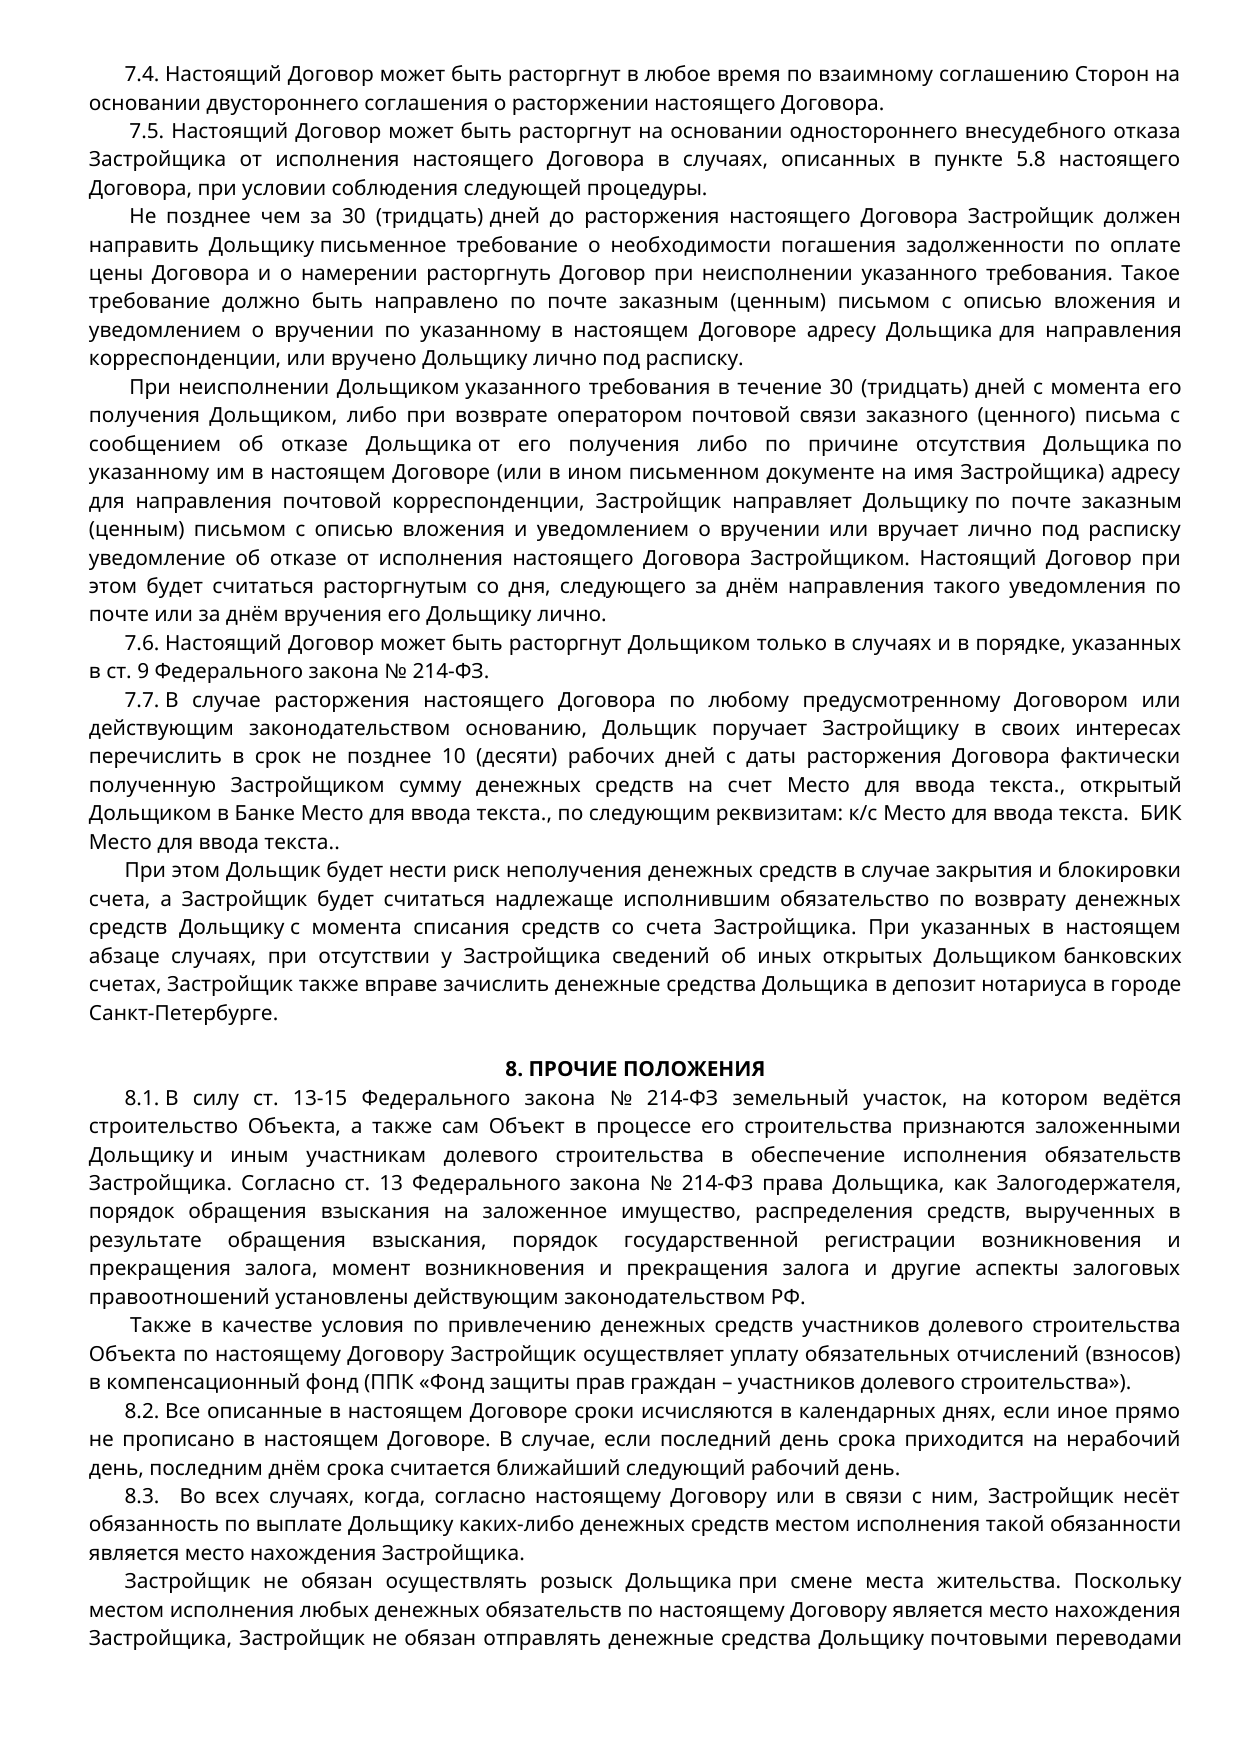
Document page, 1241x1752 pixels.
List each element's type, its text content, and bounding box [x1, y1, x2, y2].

text 7.7. В случае расторжения настоящего Договора по любому предусмотренному Договором или действующим законодательством основанию, Дольщик поручает Застройщику в своих интересах перечислить в срок не позднее 10 (десяти) рабочих дней с даты расторжения Договора фактически полученную Застройщиком сумму денежных средств на счет , открытый Дольщиком в Банке , по следующим реквизитам: к/с БИК . [89, 685, 1182, 855]
text 7.5. Настоящий Договор может быть расторгнут на основании одностороннего внесудебного отказа Застройщика от исполнения настоящего Договора в случаях, описанных в пункте 5.8 настоящего Договора, при условии соблюдения следующей процедуры. [89, 116, 1182, 201]
text 7.4. Настоящий Договор может быть расторгнут в любое время по взаимному соглашению Сторон на основании двустороннего соглашения о расторжении настоящего Договора. [89, 59, 1182, 116]
text При этом Дольщик будет нести риск неполучения денежных средств в случае закрытия и блокировки счета, а Застройщик будет считаться надлежаще исполнившим обязательство по возврату денежных средств Дольщику с момента списания средств со счета Застройщика. При указанных в настоящем абзаце случаях, при отсутствии у Застройщика сведений об иных открытых Дольщиком банковских счетах, Застройщик также вправе зачислить денежные средства Дольщика в депозит нотариуса в городе Санкт-Петербурге. [89, 855, 1182, 1026]
text Также в качестве условия по привлечению денежных средств участников долевого строительства Объекта по настоящему Договору Застройщик осуществляет уплату обязательных отчислений (взносов) в компенсационный фонд (ППК «Фонд защиты прав граждан – участников долевого строительства»). [89, 1310, 1182, 1396]
text Не позднее чем за 30 (тридцать) дней до расторжения настоящего Договора Застройщик должен направить Дольщику письменное требование о необходимости погашения задолженности по оплате цены Договора и о намерении расторгнуть Договор при неисполнении указанного требования. Такое требование должно быть направлено по почте заказным (ценным) письмом с описью вложения и уведомлением о вручении по указанному в настоящем Договоре адресу Дольщика для направления корреспонденции, или вручено Дольщику лично под расписку. [89, 201, 1182, 372]
text При неисполнении Дольщиком указанного требования в течение 30 (тридцать) дней с момента его получения Дольщиком, либо при возврате оператором почтовой связи заказного (ценного) письма с сообщением об отказе Дольщика от его получения либо по причине отсутствия Дольщика по указанному им в настоящем Договоре (или в ином письменном документе на имя Застройщика) адресу для направления почтовой корреспонденции, Застройщик направляет Дольщику по почте заказным (ценным) письмом с описью вложения и уведомлением о вручении или вручает лично под расписку уведомление об отказе от исполнения настоящего Договора Застройщиком. Настоящий Договор при этом будет считаться расторгнутым со дня, следующего за днём направления такого уведомления по почте или за днём вручения его Дольщику лично. [89, 372, 1182, 628]
text 8. ПРОЧИЕ ПОЛОЖЕНИЯ [89, 1054, 1182, 1083]
text 8.3. Во всех случаях, когда, согласно настоящему Договору или в связи с ним, Застройщик несёт обязанность по выплате Дольщику каких-либо денежных средств местом исполнения такой обязанности является место нахождения Застройщика. [89, 1481, 1182, 1566]
text 8.2. Все описанные в настоящем Договоре сроки исчисляются в календарных днях, если иное прямо не прописано в настоящем Договоре. В случае, если последний день срока приходится на нерабочий день, последним днём срока считается ближайший следующий рабочий день. [89, 1396, 1182, 1481]
text 7.6. Настоящий Договор может быть расторгнут Дольщиком только в случаях и в порядке, указанных в ст. 9 Федерального закона № 214-ФЗ. [89, 628, 1182, 685]
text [89, 1566, 1182, 1652]
text 8.1. В силу ст. 13-15 Федерального закона № 214-ФЗ земельный участок, на котором ведётся строительство Объекта, а также сам Объект в процессе его строительства признаются заложенными Дольщику и иным участникам долевого строительства в обеспечение исполнения обязательств Застройщика. Согласно ст. 13 Федерального закона № 214-ФЗ права Дольщика, как Залогодержателя, порядок обращения взыскания на заложенное имущество, распределения средств, вырученных в результате обращения взыскания, порядок государственной регистрации возникновения и прекращения залога, момент возникновения и прекращения залога и другие аспекты залоговых правоотношений установлены действующим законодательством РФ. [89, 1083, 1182, 1310]
